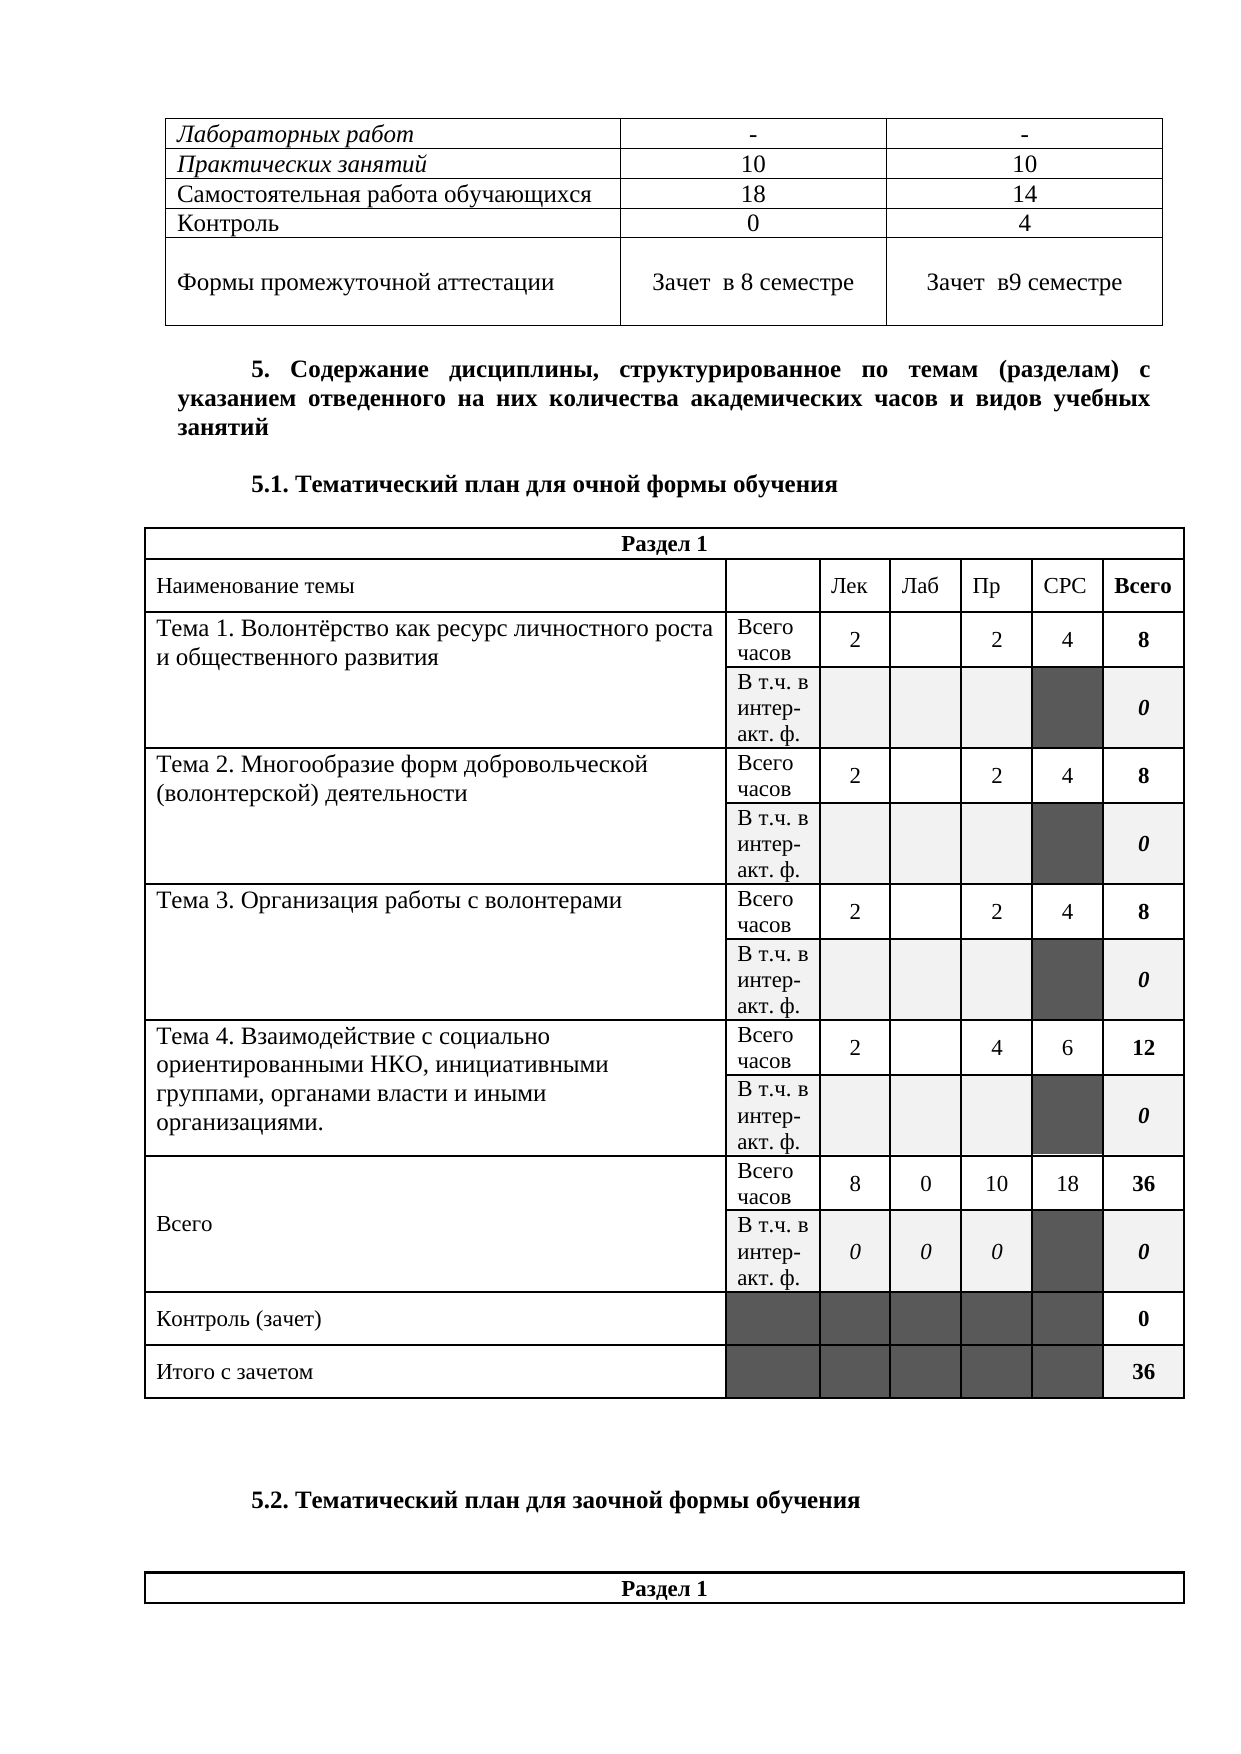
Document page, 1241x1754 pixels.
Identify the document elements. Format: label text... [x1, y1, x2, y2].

table_cell 2 [962, 885, 1031, 937]
table_cell [821, 1293, 889, 1344]
table_cell 0 [1104, 804, 1183, 883]
table_cell 0 [621, 209, 886, 237]
table_cell [891, 1021, 960, 1073]
table_cell Итого с зачетом [146, 1346, 725, 1397]
table_cell [962, 1346, 1031, 1397]
table_cell [1033, 668, 1102, 747]
table_cell Формы промежуточной аттестации [166, 238, 620, 324]
table_cell Пр [962, 560, 1031, 611]
table_cell Зачет в9 семестре [887, 238, 1162, 324]
table_cell 4 [887, 209, 1162, 237]
table_cell 0 [1104, 1211, 1183, 1291]
table_cell 12 [1104, 1021, 1183, 1073]
table_cell [891, 668, 960, 747]
table_cell В т.ч. в интер-акт. ф. [727, 668, 819, 747]
table_cell Наименование темы [146, 560, 725, 611]
table_cell [891, 804, 960, 883]
table_cell 0 [891, 1157, 960, 1209]
table_cell 2 [821, 749, 889, 802]
table_cell 8 [1104, 749, 1183, 802]
table_cell - [621, 119, 886, 148]
table_cell [891, 940, 960, 1019]
table_cell Лек [821, 560, 889, 611]
table_cell 18 [1033, 1157, 1102, 1209]
table_cell 4 [1033, 885, 1102, 937]
table_cell [727, 1293, 819, 1344]
table_cell [962, 668, 1031, 747]
table_cell [891, 749, 960, 802]
table_cell 4 [962, 1021, 1031, 1073]
table_cell [821, 940, 889, 1019]
table_cell [1033, 1293, 1102, 1344]
table_cell [821, 1346, 889, 1397]
table_cell 0 [1104, 668, 1183, 747]
table_cell 4 [1033, 613, 1102, 666]
table_cell 2 [821, 613, 889, 666]
table_cell 0 [962, 1211, 1031, 1291]
table_cell 0 [1104, 1076, 1183, 1154]
table_cell Всего часов [727, 1021, 819, 1073]
table_cell Зачет в 8 семестре [621, 238, 886, 324]
table_cell Тема 3. Организация работы с волонтерами [146, 885, 725, 1019]
table_cell 36 [1104, 1157, 1183, 1209]
table_cell СРС [1033, 560, 1102, 611]
table_cell 10 [621, 149, 886, 178]
table_cell 8 [1104, 613, 1183, 666]
table_cell [962, 804, 1031, 883]
table_cell Всего часов [727, 1157, 819, 1209]
table_cell 0 [891, 1211, 960, 1291]
table_cell 2 [821, 885, 889, 937]
table_cell 2 [962, 749, 1031, 802]
table_cell 0 [1104, 940, 1183, 1019]
table_cell [891, 613, 960, 666]
table_cell 0 [1104, 1293, 1183, 1344]
table_cell [962, 1293, 1031, 1344]
table_cell [962, 940, 1031, 1019]
text 5.2. Тематический план для заочной формы обучения [177, 1485, 1152, 1514]
table_cell Контроль (зачет) [146, 1293, 725, 1344]
table_cell 2 [962, 613, 1031, 666]
table_cell 2 [821, 1021, 889, 1073]
table_cell Всего часов [727, 749, 819, 802]
table_cell Тема 2. Многообразие форм добровольческой (волонтерской) деятельности [146, 749, 725, 883]
table_cell Контроль [166, 209, 620, 237]
table_cell 14 [887, 179, 1162, 207]
table_cell [962, 1076, 1031, 1154]
table_cell [821, 1076, 889, 1154]
table_cell [727, 560, 819, 611]
table_cell Самостоятельная работа обучающихся [166, 179, 620, 207]
table_cell Лаб [891, 560, 960, 611]
table_cell [821, 668, 889, 747]
table_cell Лабораторных работ [166, 119, 620, 148]
table_cell 4 [1033, 749, 1102, 802]
table_cell Всего [1104, 560, 1183, 611]
table_cell 0 [821, 1211, 889, 1291]
table_header Раздел 1 [146, 529, 1183, 558]
table_cell Всего часов [727, 613, 819, 666]
table_cell Всего [146, 1157, 725, 1291]
table_cell [1033, 804, 1102, 883]
table_cell [1033, 1211, 1102, 1291]
table_cell В т.ч. в интер-акт. ф. [727, 1076, 819, 1154]
table_cell В т.ч. в интер-акт. ф. [727, 804, 819, 883]
table_cell [1033, 1346, 1102, 1397]
text 5. Содержание дисциплины, структурированное по темам (разделам) с указанием отведенного на них количества академических часов и видов учебных занятий [177, 354, 1152, 441]
table_cell [821, 804, 889, 883]
text 5.1. Тематический план для очной формы обучения [177, 469, 1152, 498]
table_cell [1033, 1076, 1102, 1154]
table_cell 8 [821, 1157, 889, 1209]
table_cell Тема 4. Взаимодействие с социально ориентированными НКО, инициативными группами, органами власти и иными организациями. [146, 1021, 725, 1154]
table_cell [1033, 940, 1102, 1019]
table_cell 6 [1033, 1021, 1102, 1073]
table_header Раздел 1 [146, 1574, 1183, 1602]
table_cell - [887, 119, 1162, 148]
table_cell Тема 1. Волонтёрство как ресурс личностного роста и общественного развития [146, 613, 725, 747]
table_cell 8 [1104, 885, 1183, 937]
table_cell 36 [1104, 1346, 1183, 1397]
table_cell [727, 1346, 819, 1397]
table_cell [891, 1076, 960, 1154]
table_cell 10 [887, 149, 1162, 178]
table_cell Всего часов [727, 885, 819, 937]
table_cell Практических занятий [166, 149, 620, 178]
table_cell 10 [962, 1157, 1031, 1209]
table_cell [891, 1346, 960, 1397]
table_cell В т.ч. в интер-акт. ф. [727, 940, 819, 1019]
table_cell [891, 885, 960, 937]
table_cell В т.ч. в интер-акт. ф. [727, 1211, 819, 1291]
table_cell [891, 1293, 960, 1344]
table_cell 18 [621, 179, 886, 207]
